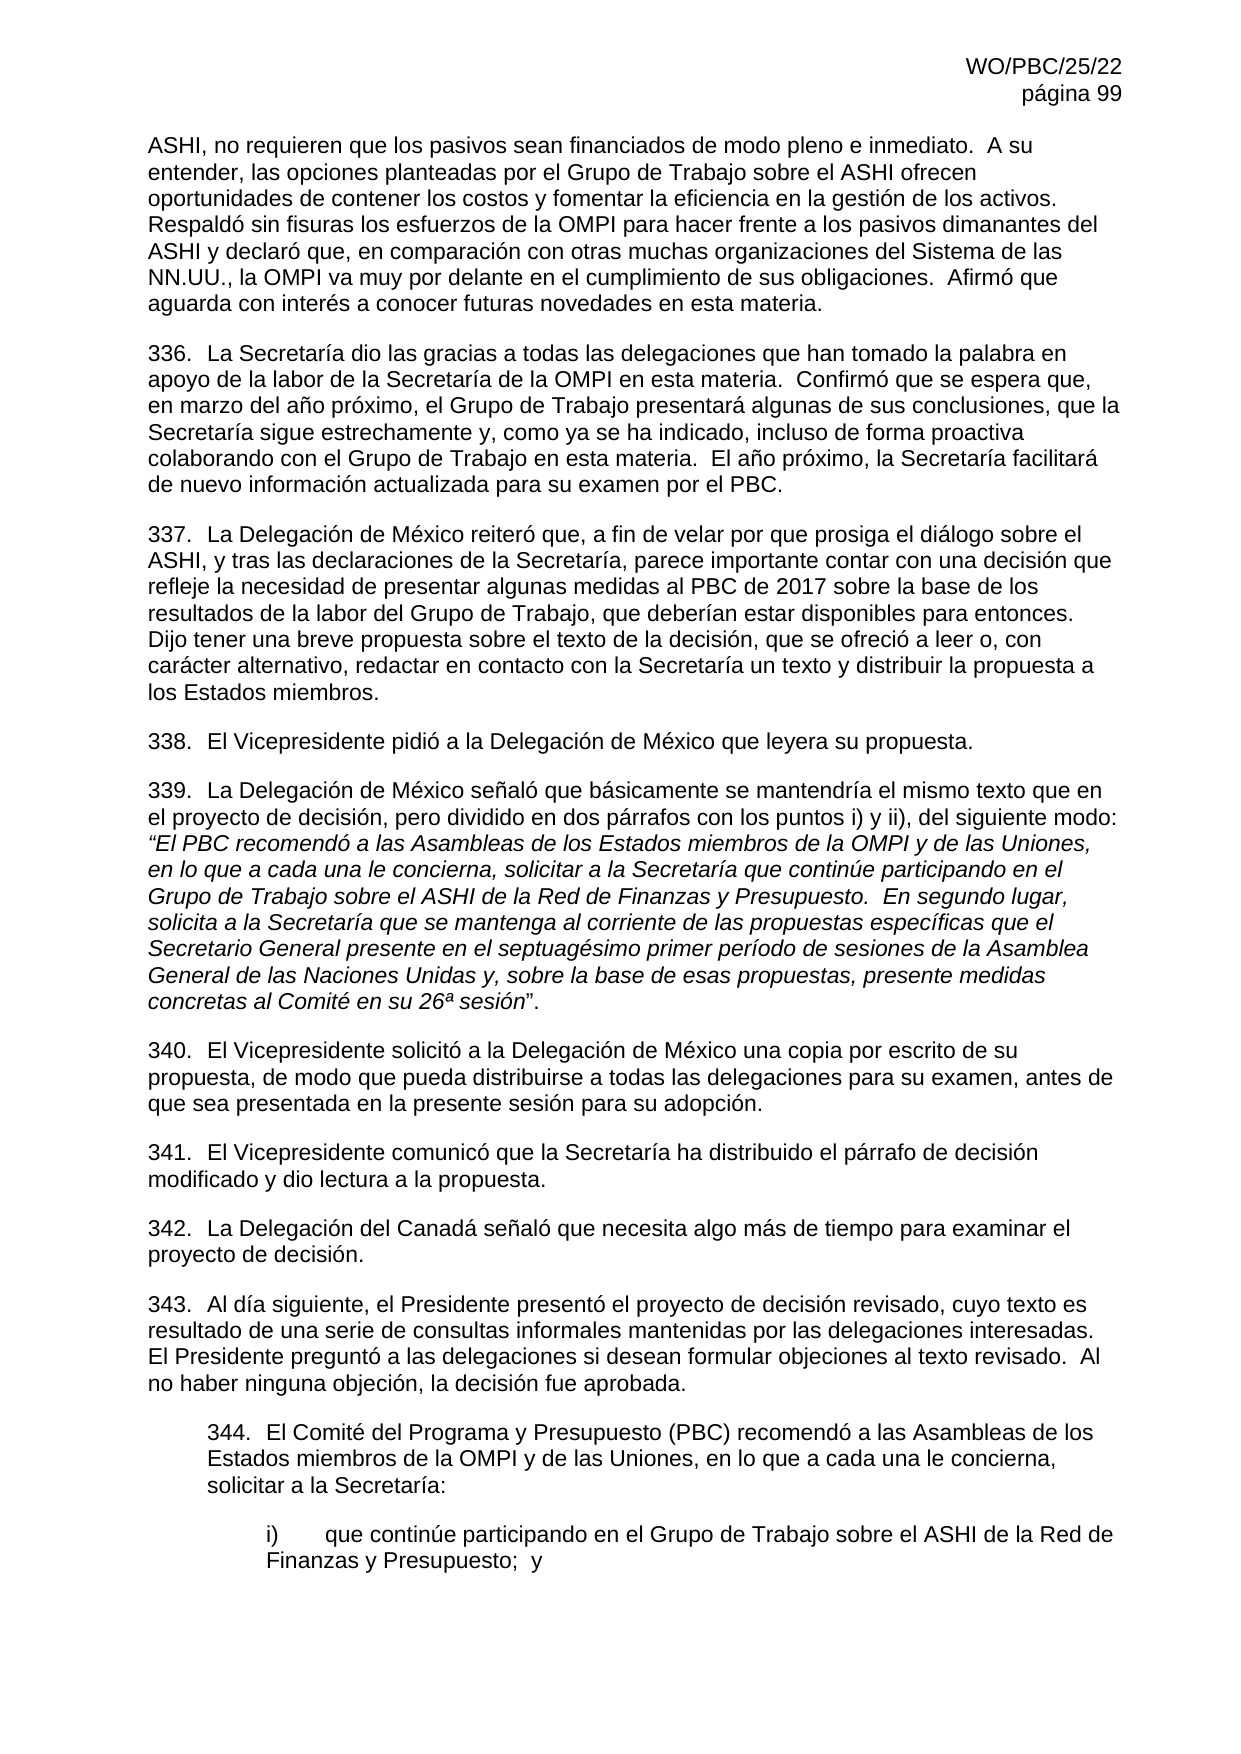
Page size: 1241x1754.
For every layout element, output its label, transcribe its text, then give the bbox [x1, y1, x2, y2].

text i) que continúe participando en el Grupo de Trabajo sobre el ASHI de la Red de Finanzas y Presupuesto; y [266, 1521, 1122, 1574]
text La Delegación del Canadá señaló que necesita algo más de tiempo para examinar el proyecto de decisión. [148, 1215, 1122, 1268]
text El Comité del Programa y Presupuesto (PBC) recomendó a las Asambleas de los Estados miembros de la OMPI y de las Uniones, en lo que a cada una le concierna, solicitar a la Secretaría: [207, 1419, 1122, 1498]
text La Delegación de México señaló que básicamente se mantendría el mismo texto que en el proyecto de decisión, pero dividido en dos párrafos con los puntos i) y ii), del siguiente modo: “El PBC recomendó a las Asambleas de los Estados miembros de la OMPI y de las Uniones, en lo que a cada una le concierna, solicitar a la Secretaría que continúe participando en el Grupo de Trabajo sobre el ASHI de la Red de Finanzas y Presupuesto. En segundo lugar, solicita a la Secretaría que se mantenga al corriente de las propuestas específicas que el Secretario General presente en el septuagésimo primer período de sesiones de la Asamblea General de las Naciones Unidas y, sobre la base de esas propuestas, presente medidas concretas al Comité en su 26ª sesión”. [148, 777, 1122, 1014]
text La Secretaría dio las gracias a todas las delegaciones que han tomado la palabra en apoyo de la labor de la Secretaría de la OMPI en esta materia. Confirmó que se espera que, en marzo del año próximo, el Grupo de Trabajo presentará algunas de sus conclusiones, que la Secretaría sigue estrechamente y, como ya se ha indicado, incluso de forma proactiva colaborando con el Grupo de Trabajo en esta materia. El año próximo, la Secretaría facilitará de nuevo información actualizada para su examen por el PBC. [148, 339, 1122, 498]
text El Vicepresidente comunicó que la Secretaría ha distribuido el párrafo de decisión modificado y dio lectura a la propuesta. [148, 1139, 1122, 1192]
text Al día siguiente, el Presidente presentó el proyecto de decisión revisado, cuyo texto es resultado de una serie de consultas informales mantenidas por las delegaciones interesadas. El Presidente preguntó a las delegaciones si desean formular objeciones al texto revisado. Al no haber ninguna objeción, la decisión fue aprobada. [148, 1291, 1122, 1396]
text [148, 132, 1122, 317]
text El Vicepresidente pidió a la Delegación de México que leyera su propuesta. [148, 728, 1122, 754]
text La Delegación de México reiteró que, a fin de velar por que prosiga el diálogo sobre el ASHI, y tras las declaraciones de la Secretaría, parece importante contar con una decisión que refleje la necesidad de presentar algunas medidas al PBC de 2017 sobre la base de los resultados de la labor del Grupo de Trabajo, que deberían estar disponibles para entonces. Dijo tener una breve propuesta sobre el texto de la decisión, que se ofreció a leer o, con carácter alternativo, redactar en contacto con la Secretaría un texto y distribuir la propuesta a los Estados miembros. [148, 521, 1122, 705]
text El Vicepresidente solicitó a la Delegación de México una copia por escrito de su propuesta, de modo que pueda distribuirse a todas las delegaciones para su examen, antes de que sea presentada en la presente sesión para su adopción. [148, 1037, 1122, 1116]
